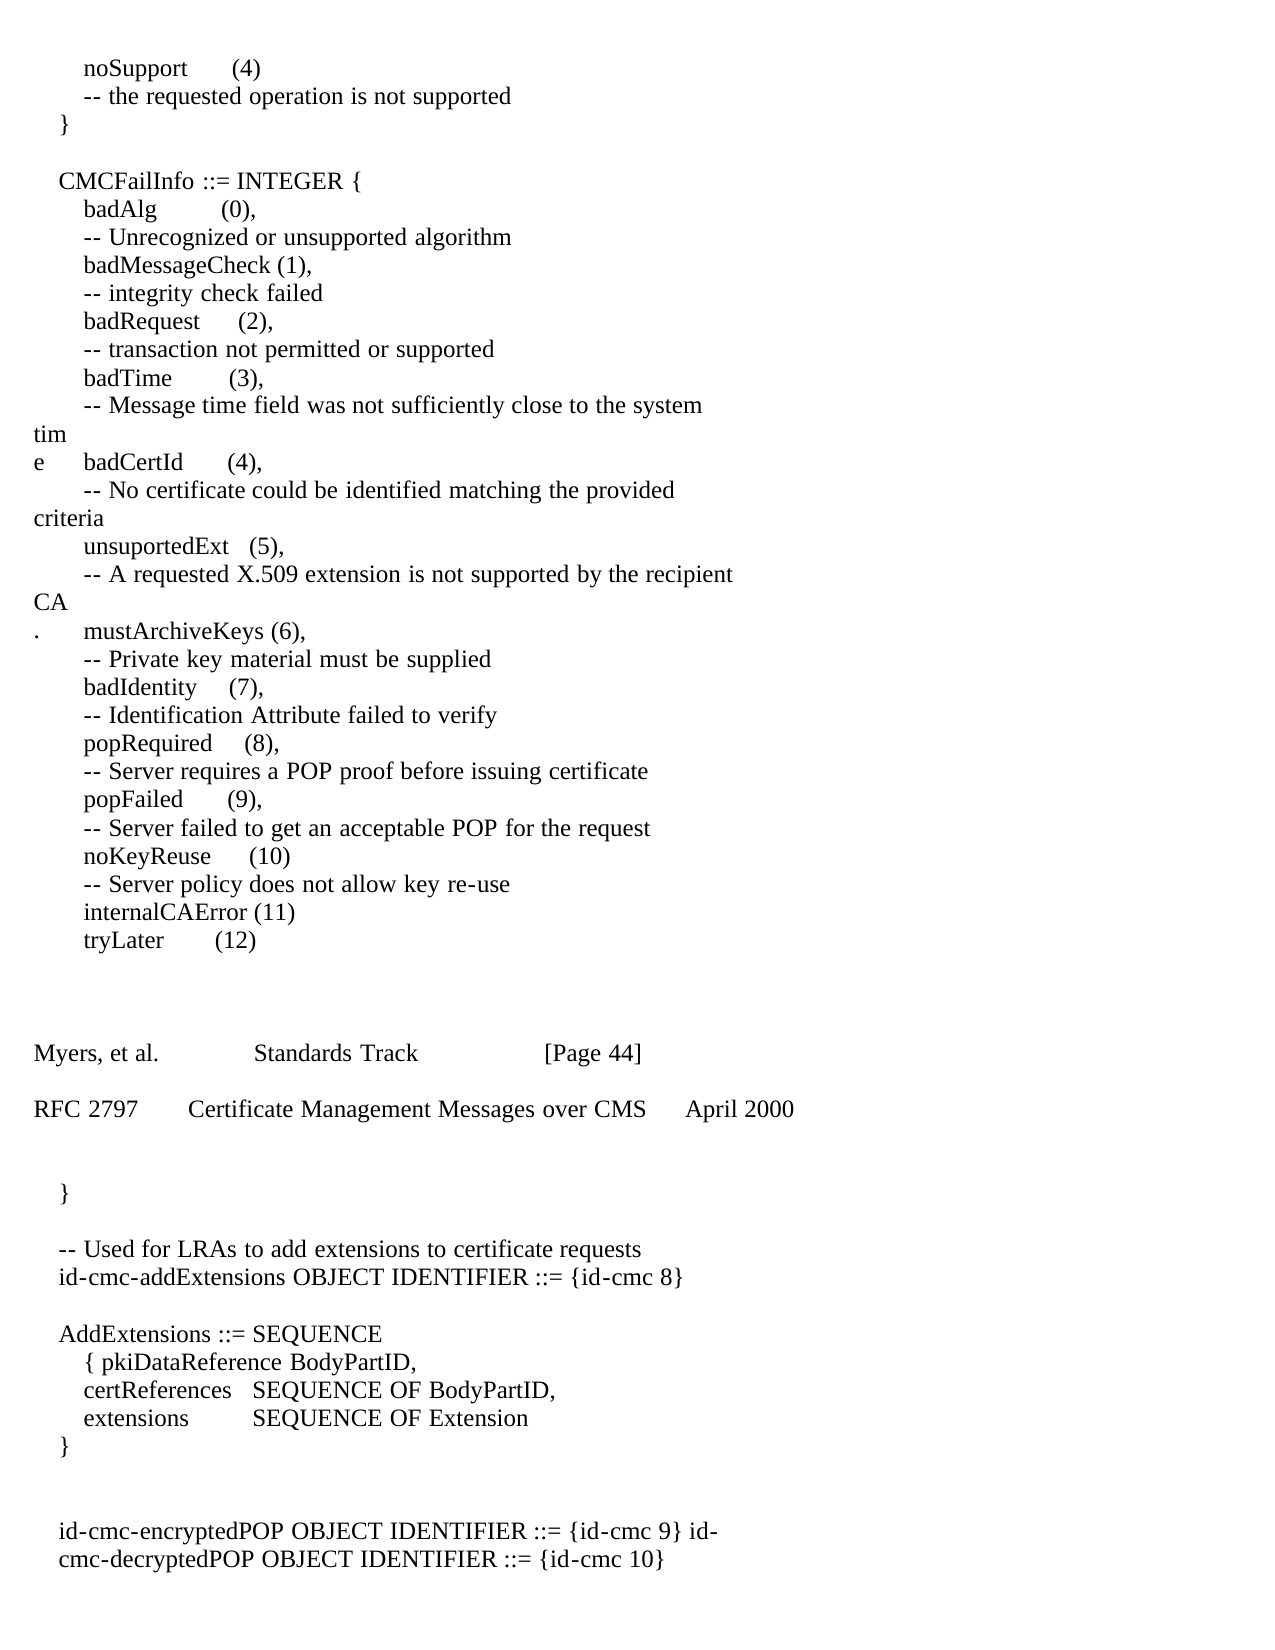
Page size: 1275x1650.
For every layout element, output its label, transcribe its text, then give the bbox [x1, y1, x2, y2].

text -- transaction not permitted or supported badTime (3), [83, 335, 494, 392]
text tryLater (12) [83, 926, 1096, 954]
text -- integrity check failed badRequest (2), [83, 279, 323, 335]
text -- Server requires a POP proof before issuing certificate popFailed (9), [83, 757, 649, 813]
text } [58, 110, 1096, 138]
text -- Server failed to get an acceptable POP for the request noKeyReuse (10) [83, 813, 651, 870]
text -- Server policy does not allow key re-use internalCAError (11) [83, 870, 510, 926]
text CA. [33, 588, 74, 644]
text -- Private key material must be supplied badIdentity (7), [83, 645, 492, 701]
text -- A requested X.509 extension is not supported by the recipient [83, 560, 1096, 588]
text } [58, 1432, 1096, 1460]
text badCertId (4), [83, 447, 1096, 476]
text -- Identification Attribute failed to verify popRequired (8), [83, 701, 498, 757]
text RFC 2797 Certificate Management Messages over CMS April 2000 [33, 1094, 1096, 1123]
text Myers, et al. Standards Track [Page 44] [33, 1038, 1096, 1066]
text -- Message time field was not sufficiently close to the system [83, 392, 1096, 419]
text time [33, 419, 78, 476]
text noSupport (4) [83, 53, 1096, 82]
text criteria [33, 504, 1096, 532]
text certReferences SEQUENCE OF BodyPartID, extensions SEQUENCE OF Extension [83, 1376, 574, 1432]
text } [58, 1178, 1096, 1207]
text id-cmc-encryptedPOP OBJECT IDENTIFIER ::= {id-cmc 9} id-cmc-decryptedPOP OBJECT IDENTIFIER ::= {id-cmc 10} [58, 1517, 752, 1573]
text -- the requested operation is not supported [83, 82, 1096, 110]
text -- Used for LRAs to add extensions to certificate requests [58, 1234, 1096, 1263]
text mustArchiveKeys (6), [83, 616, 1096, 644]
text unsuportedExt (5), [83, 532, 1096, 560]
text id-cmc-addExtensions OBJECT IDENTIFIER ::= {id-cmc 8} [58, 1263, 1096, 1291]
text -- No certificate could be identified matching the provided [83, 476, 1096, 504]
text AddExtensions ::= SEQUENCE { pkiDataReference BodyPartID, [58, 1320, 417, 1376]
text badAlg (0), [83, 194, 1096, 223]
text -- Unrecognized or unsupported algorithm badMessageCheck (1), [83, 223, 634, 279]
text CMCFailInfo ::= INTEGER { [58, 166, 1096, 194]
